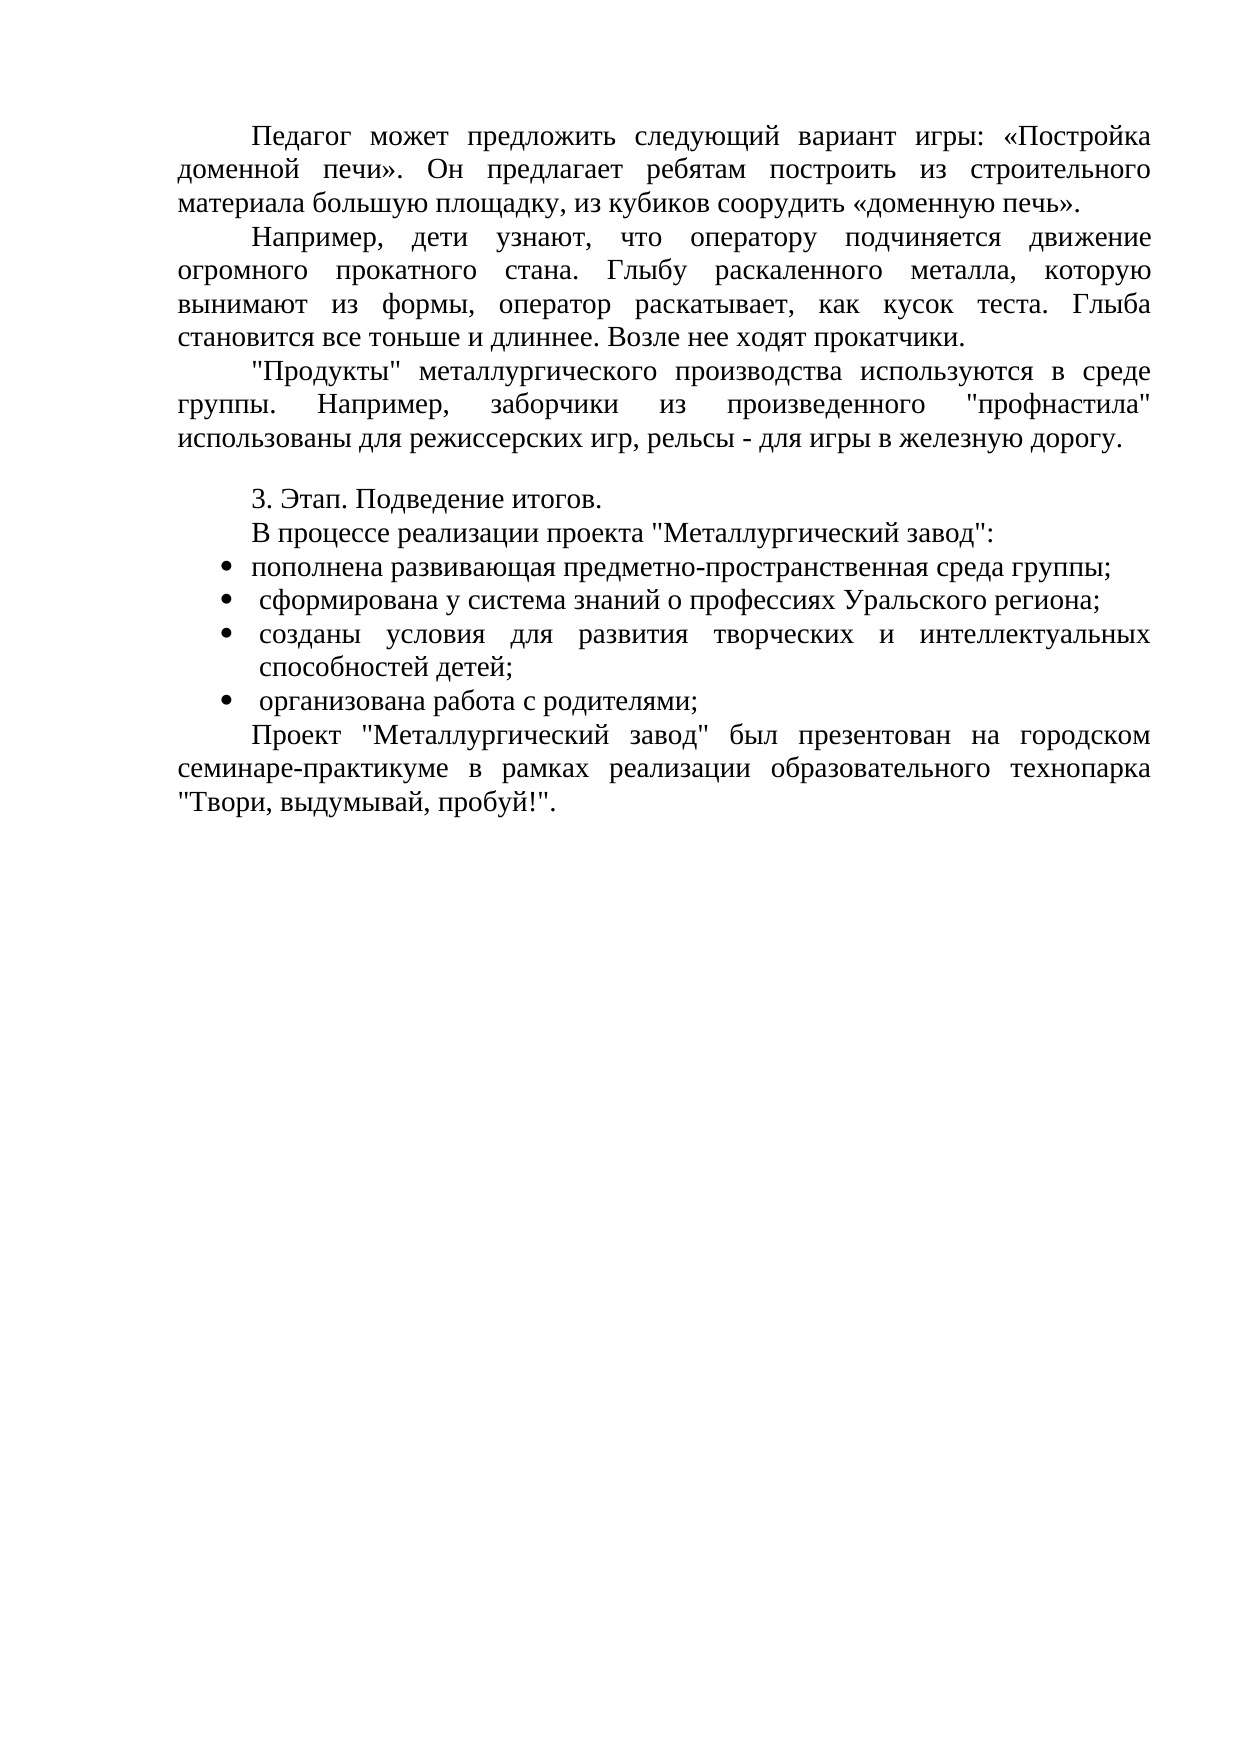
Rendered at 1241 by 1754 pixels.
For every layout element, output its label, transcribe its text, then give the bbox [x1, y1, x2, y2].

text 3. Этап. Подведение итогов. [177, 482, 1152, 515]
text В процессе реализации проекта "Металлургический завод": [177, 515, 1152, 549]
text Проект "Металлургический завод" был презентован на городском семинаре-практикуме в рамках реализации образовательного технопарка "Твори, выдумывай, пробуй!". [177, 717, 1152, 817]
list сформирована у система знаний о профессиях Уральского региона; [221, 582, 1152, 616]
list пополнена развивающая предметно-пространственная среда группы; [221, 549, 1152, 582]
text Педагог может предложить следующий вариант игры: «Постройка доменной печи». Он предлагает ребятам построить из строительного материала большую площадку, из кубиков соорудить «доменную печь». [177, 118, 1152, 219]
list созданы условия для развития творческих и интеллектуальных способностей детей; [221, 616, 1152, 683]
text "Продукты" металлургического производства используются в среде группы. Например, заборчики из произведенного "профнастила" использованы для режиссерских игр, рельсы - для игры в железную дорогу. [177, 353, 1152, 453]
list организована работа с родителями; [221, 683, 1152, 717]
text Например, дети узнают, что оператору подчиняется движение огромного прокатного стана. Глыбу раскаленного металла, которую вынимают из формы, оператор раскатывает, как кусок теста. Глыба становится все тоньше и длиннее. Возле нее ходят прокатчики. [177, 219, 1152, 353]
